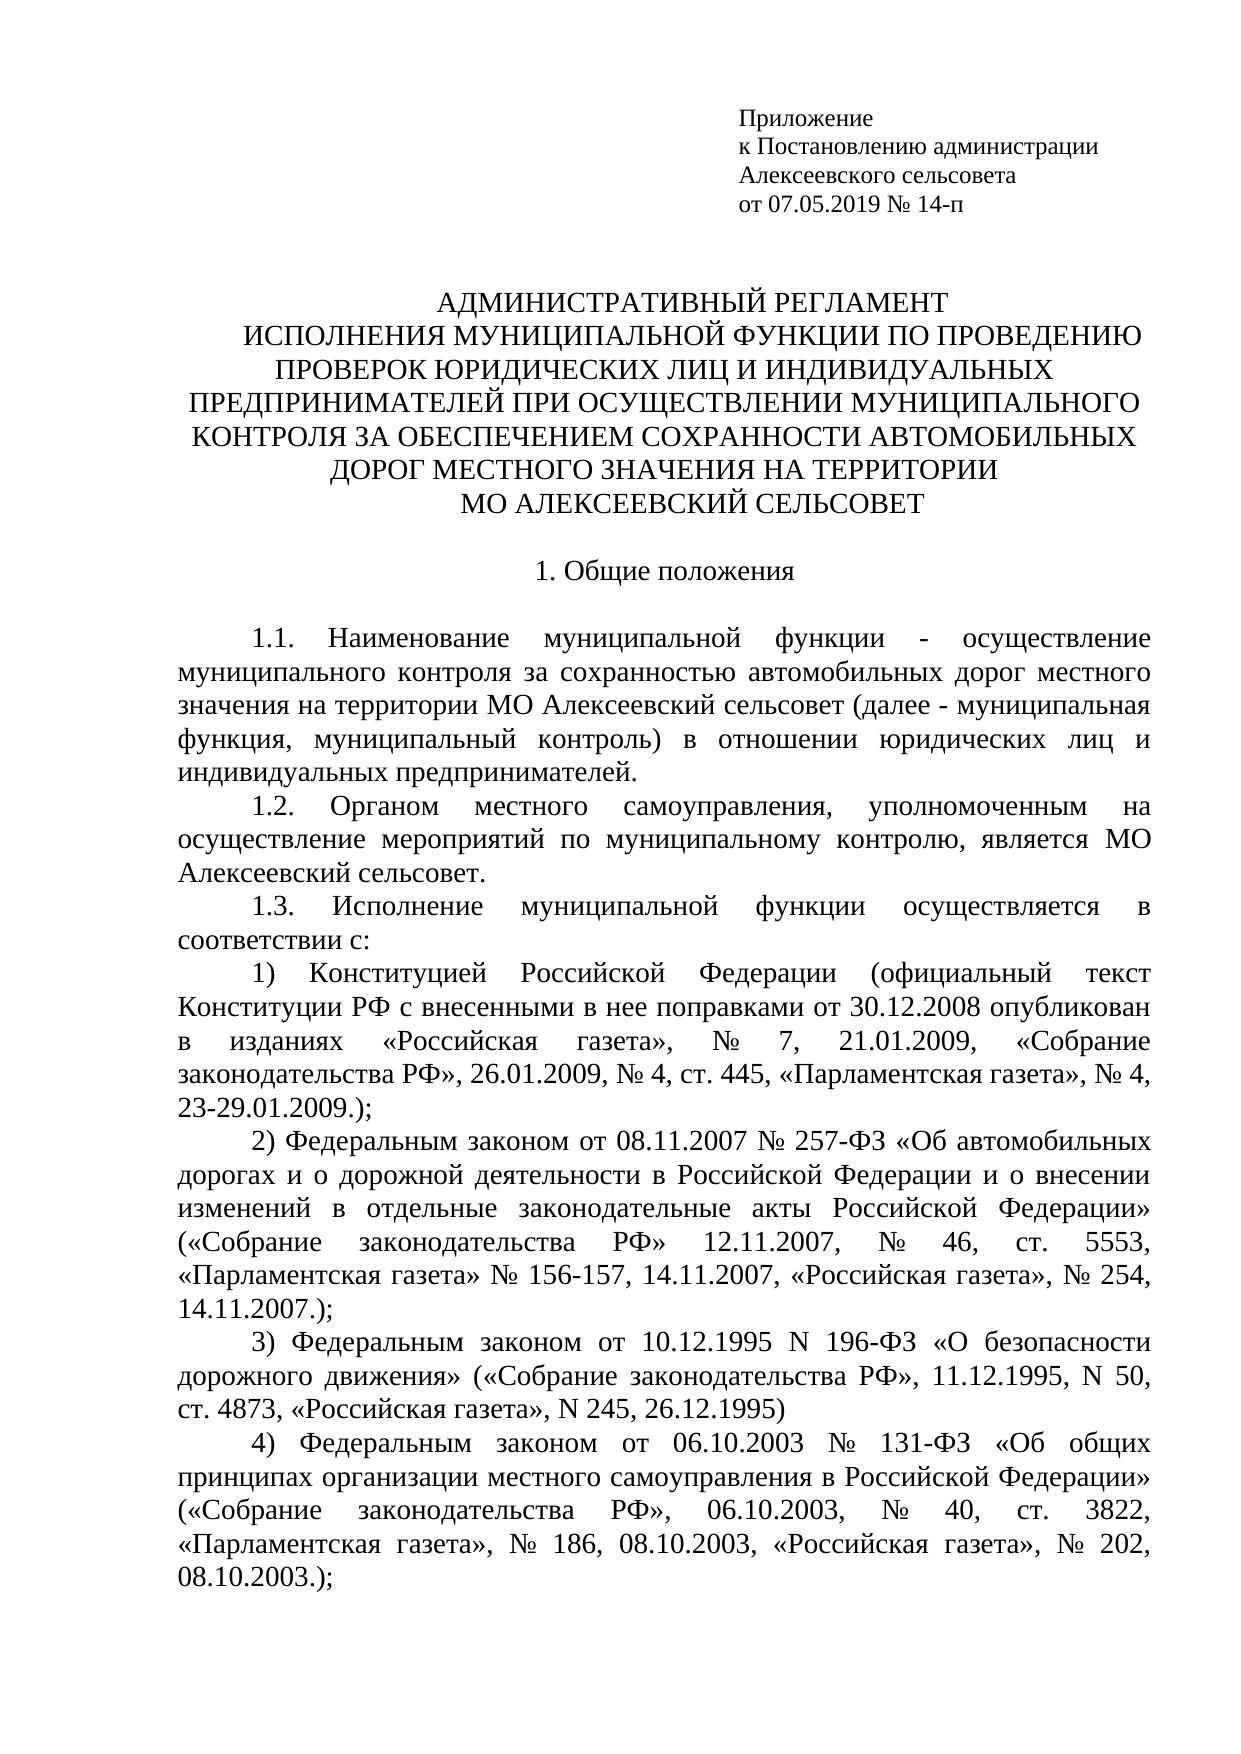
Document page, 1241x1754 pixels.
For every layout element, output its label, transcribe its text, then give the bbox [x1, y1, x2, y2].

text МО АЛЕКСЕЕВСКИЙ СЕЛЬСОВЕТ [177, 486, 1152, 519]
text к Постановлению администрации Алексеевского сельсовета [738, 131, 1152, 189]
text АДМИНИСТРАТИВНЫЙ РЕГЛАМЕНТ [177, 285, 1152, 318]
text 1. Общие положения [177, 553, 1152, 587]
text 2) Федеральным законом от 08.11.2007 № 257-ФЗ «Об автомобильных дорогах и о дорожной деятельности в Российской Федерации и о внесении изменений в отдельные законодательные акты Российской Федерации» («Собрание законодательства РФ» 12.11.2007, № 46, ст. 5553, «Парламентская газета» № 156-157, 14.11.2007, «Российская газета», № 254, 14.11.2007.); [177, 1123, 1152, 1324]
subtitle Приложение [738, 103, 1152, 131]
text 1.3. Исполнение муниципальной функции осуществляется в соответствии с: [177, 888, 1152, 956]
text 3) Федеральным законом от 10.12.1995 N 196-ФЗ «О безопасности дорожного движения» («Собрание законодательства РФ», 11.12.1995, N 50, ст. 4873, «Российская газета», N 245, 26.12.1995) [177, 1324, 1152, 1425]
text ИСПОЛНЕНИЯ МУНИЦИПАЛЬНОЙ ФУНКЦИИ ПО ПРОВЕДЕНИЮ ПРОВЕРОК ЮРИДИЧЕСКИХ ЛИЦ И ИНДИВИДУАЛЬНЫХ ПРЕДПРИНИМАТЕЛЕЙ ПРИ ОСУЩЕСТВЛЕНИИ МУНИЦИПАЛЬНОГО КОНТРОЛЯ ЗА ОБЕСПЕЧЕНИЕМ СОХРАННОСТИ АВТОМОБИЛЬНЫХ ДОРОГ МЕСТНОГО ЗНАЧЕНИЯ НА ТЕРРИТОРИИ [177, 318, 1152, 486]
text 1.1. Наименование муниципальной функции - осуществление муниципального контроля за сохранностью автомобильных дорог местного значения на территории МО Алексеевский сельсовет (далее - муниципальная функция, муниципальный контроль) в отношении юридических лиц и индивидуальных предпринимателей. [177, 620, 1152, 788]
text 1.2. Органом местного самоуправления, уполномоченным на осуществление мероприятий по муниципальному контролю, является МО Алексеевский сельсовет. [177, 788, 1152, 888]
text 1) Конституцией Российской Федерации (официальный текст Конституции РФ с внесенными в нее поправками от 30.12.2008 опубликован в изданиях «Российская газета», № 7, 21.01.2009, «Собрание законодательства РФ», 26.01.2009, № 4, ст. 445, «Парламентская газета», № 4, 23-29.01.2009.); [177, 956, 1152, 1123]
text от 07.05.2019 № 14-п [738, 189, 1152, 218]
text 4) Федеральным законом от 06.10.2003 № 131-ФЗ «Об общих принципах организации местного самоуправления в Российской Федерации» («Собрание законодательства РФ», 06.10.2003, № 40, ст. 3822, «Парламентская газета», № 186, 08.10.2003, «Российская газета», № 202, 08.10.2003.); [177, 1425, 1152, 1593]
